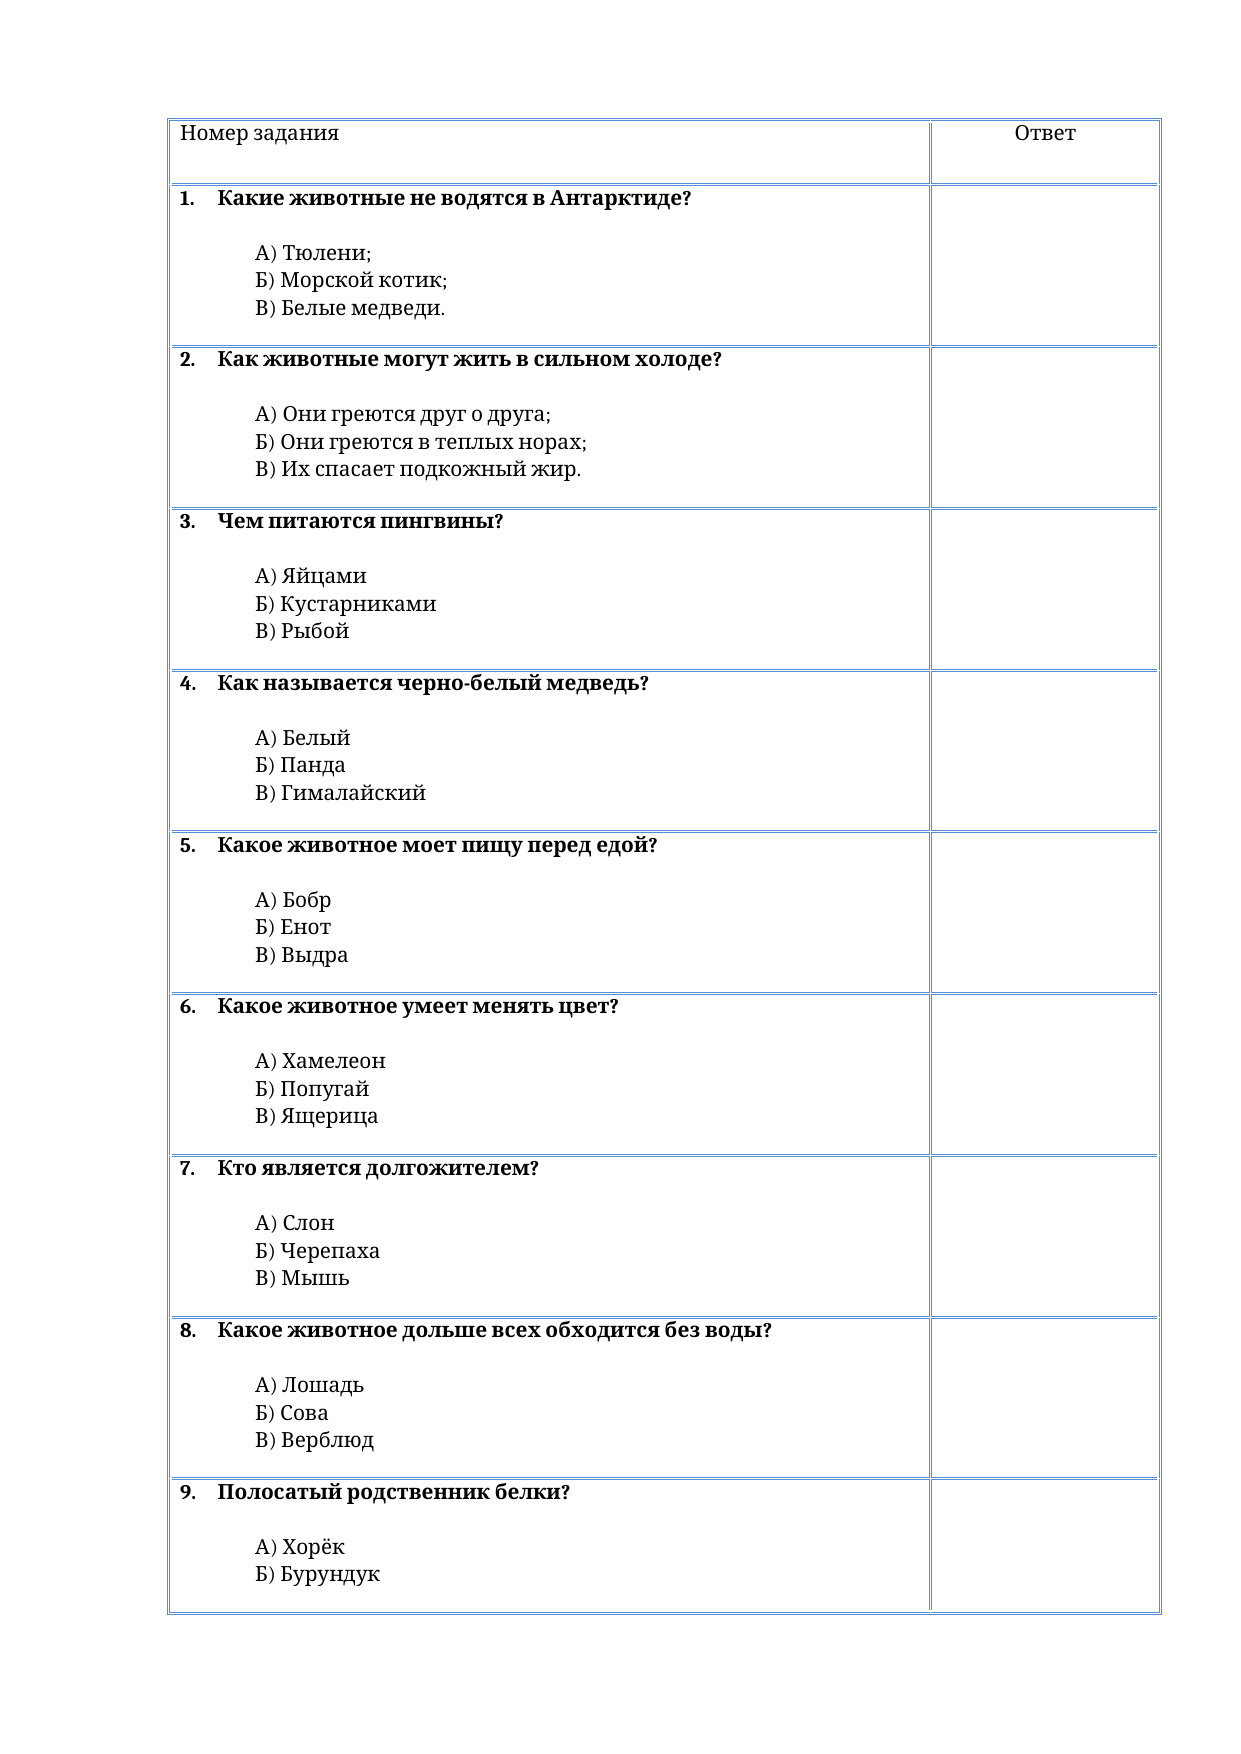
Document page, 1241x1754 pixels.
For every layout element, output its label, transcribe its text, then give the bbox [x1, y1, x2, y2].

table_cell [930, 1477, 1160, 1612]
table_header Ответ [930, 121, 1159, 183]
table_cell [930, 183, 1160, 345]
table_cell Чем питаются пингвины? А) Яйцами Б) Кустарниками В) Рыбой [170, 507, 929, 668]
table_cell [932, 1316, 1159, 1477]
table_cell Какие животные не водятся в Антарктиде? А) Тюлени; Б) Морской котик; В) Белые медведи. [169, 183, 930, 345]
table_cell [169, 1477, 930, 1612]
table_cell [930, 992, 1160, 1154]
table_cell Какое животное дольше всех обходится без воды? А) Лошадь Б) Сова В) Верблюд [170, 1316, 929, 1477]
table_cell Какое животное умеет менять цвет? А) Хамелеон Б) Попугай В) Ящерица [169, 992, 930, 1154]
table_cell Как животные могут жить в сильном холоде? А) Они греются друг о друга; Б) Они греются в теплых норах; В) Их спасает подкожный жир. [169, 345, 930, 507]
table_cell [932, 507, 1159, 668]
table_cell Как называется черно-белый медведь? А) Белый Б) Панда В) Гималайский [170, 669, 929, 830]
table_cell [930, 830, 1160, 992]
table_header Номер задания [170, 121, 930, 183]
table_cell [932, 1154, 1159, 1316]
table_cell Кто является долгожителем? А) Слон Б) Черепаха В) Мышь [170, 1154, 929, 1316]
table_cell Какое животное моет пищу перед едой? А) Бобр Б) Енот В) Выдра [169, 830, 930, 992]
table_cell [932, 669, 1159, 830]
table_cell [930, 345, 1160, 507]
